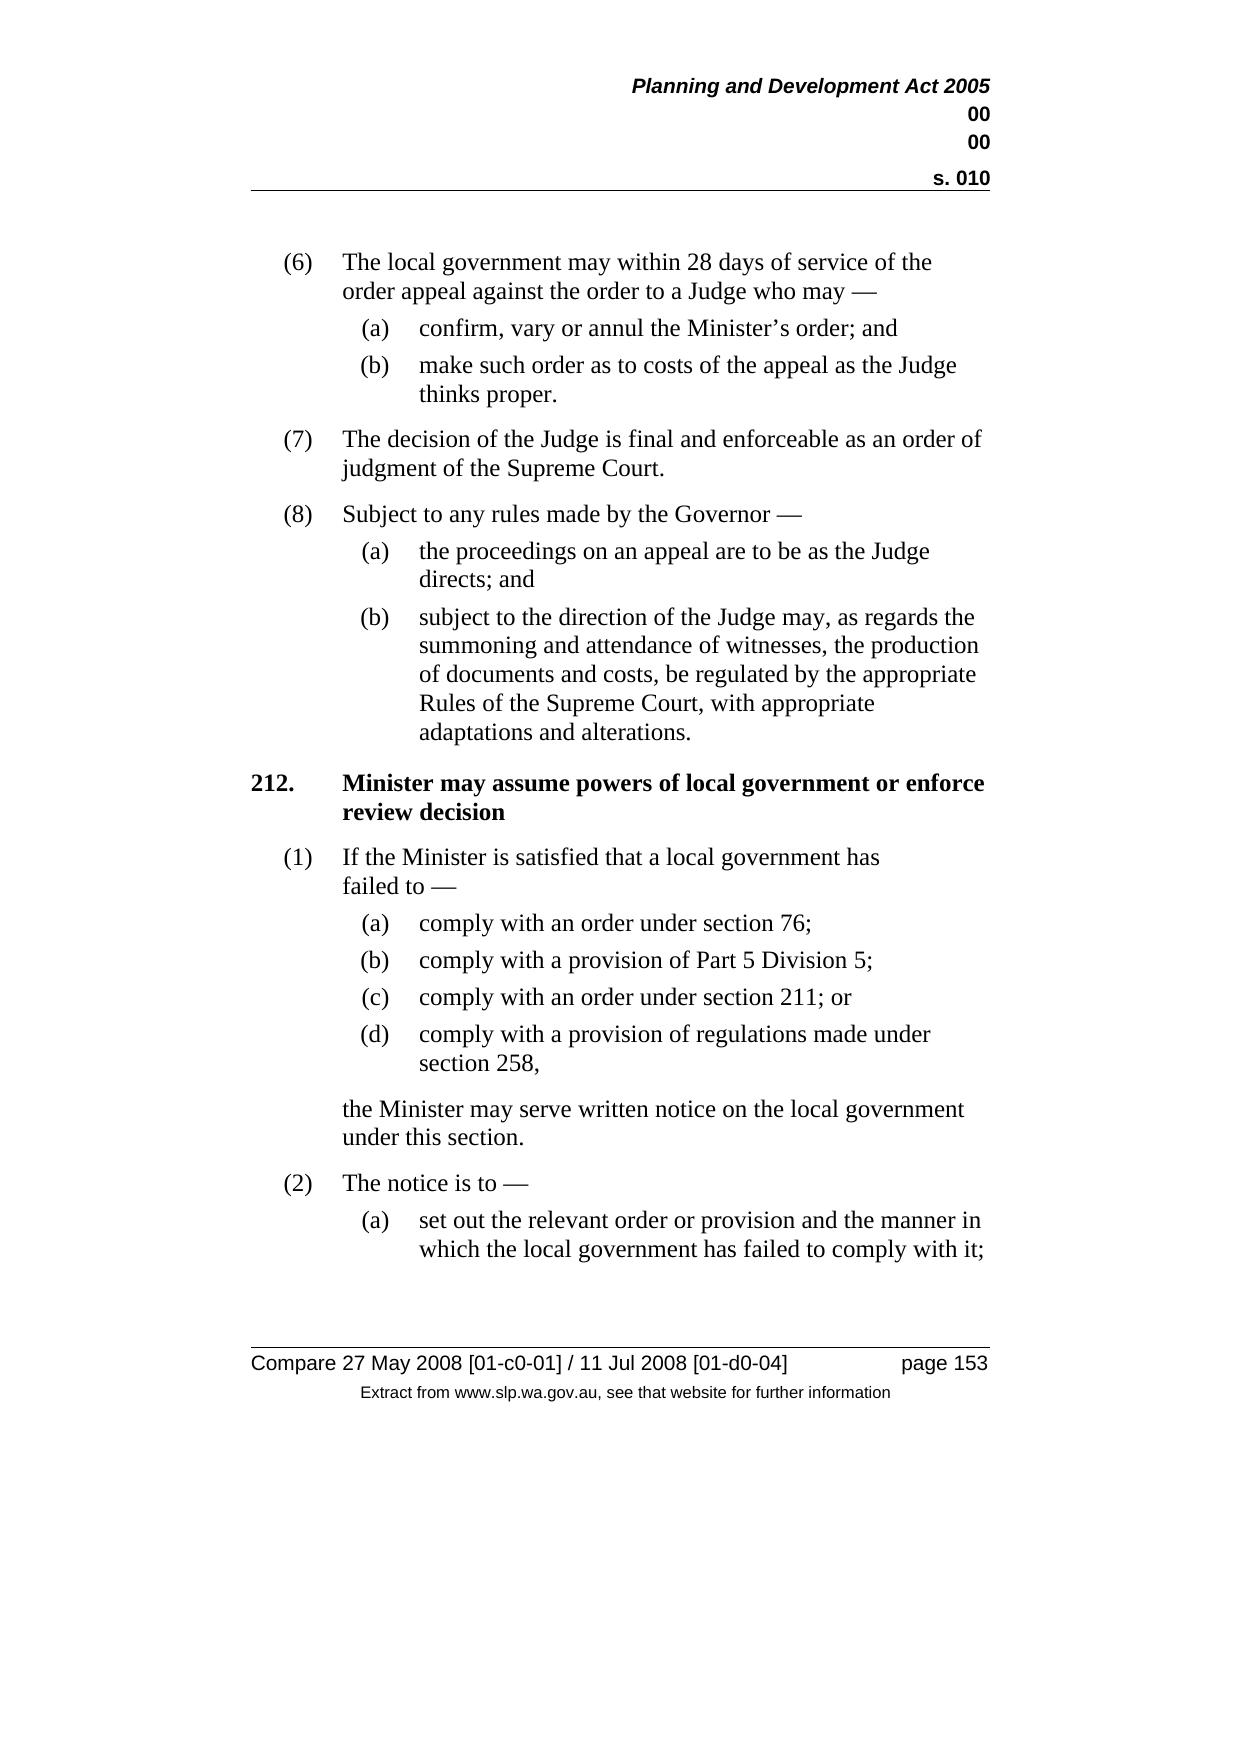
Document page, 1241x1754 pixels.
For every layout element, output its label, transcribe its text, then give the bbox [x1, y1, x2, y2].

text (2) The notice is to — [251, 1168, 990, 1197]
subtitle 212. Minister may assume powers of local government or enforce review decision [251, 768, 990, 826]
text (b) make such order as to costs of the appeal as the Judge thinks proper. [251, 350, 990, 408]
text (7) The decision of the Judge is final and enforceable as an order of judgment of the Supreme Court. [251, 424, 990, 482]
text (a) comply with an order under section 76; [251, 908, 990, 937]
text the Minister may serve written notice on the local government under this section. [251, 1094, 990, 1151]
text (8) Subject to any rules made by the Governor — [251, 499, 990, 527]
text (a) confirm, vary or annul the Minister’s order; and [251, 313, 990, 342]
text (d) comply with a provision of regulations made under section 258, [251, 1019, 990, 1077]
text (c) comply with an order under section 211; or [251, 982, 990, 1011]
text (6) The local government may within 28 days of service of the order appeal against the order to a Judge who may — [251, 247, 990, 305]
text (a) the proceedings on an appeal are to be as the Judge directs; and [251, 536, 990, 593]
text (a) set out the relevant order or provision and the manner in which the local government has failed to comply with it; [251, 1205, 990, 1262]
text (1) If the Minister is satisfied that a local government has failed to — [251, 842, 990, 900]
text (b) comply with a provision of Part 5 Division 5; [251, 945, 990, 974]
text (b) subject to the direction of the Judge may, as regards the summoning and attendance of witnesses, the production of documents and costs, be regulated by the appropriate Rules of the Supreme Court, with appropriate adaptations and alterations. [251, 602, 990, 745]
